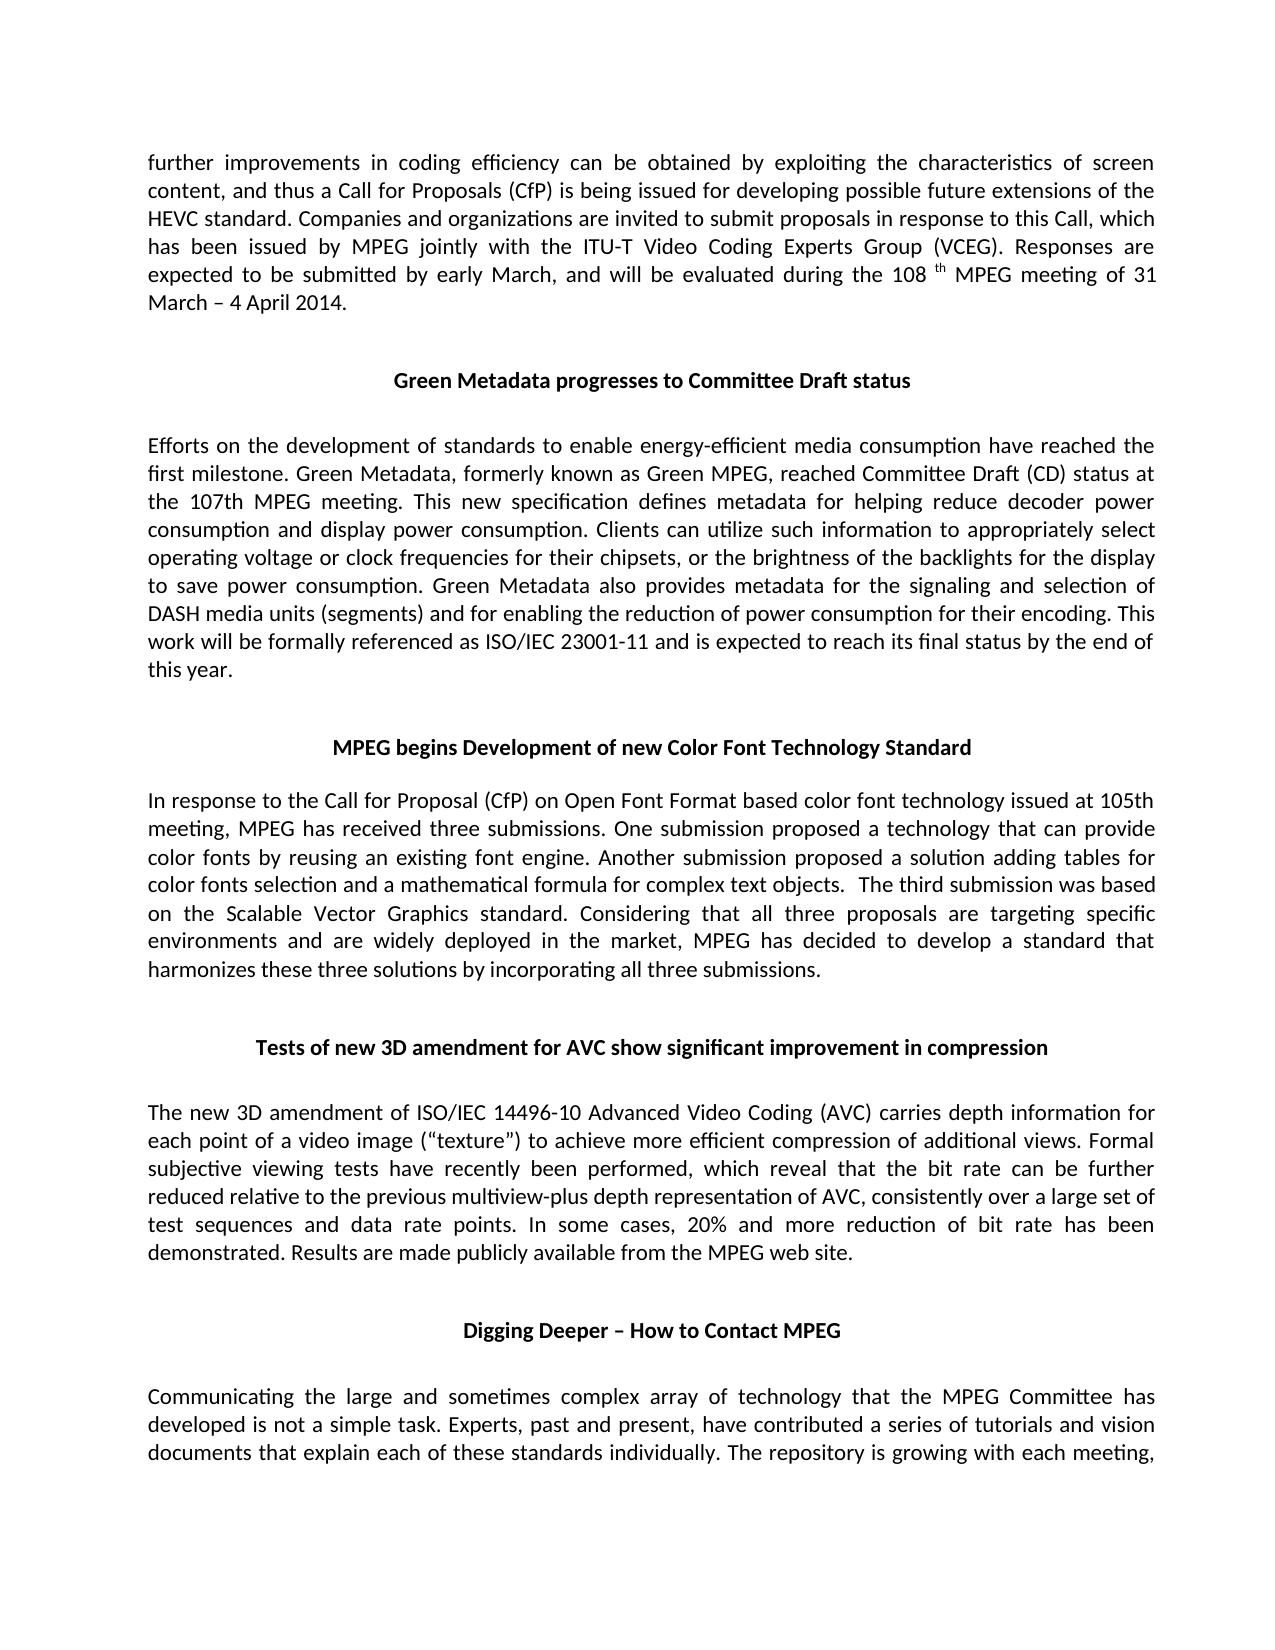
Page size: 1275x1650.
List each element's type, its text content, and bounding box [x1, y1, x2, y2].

text In response to the Call for Proposal (CfP) on Open Font Format based color font technology issued at 105th meeting, MPEG has received three submissions. One submission proposed a technology that can provide color fonts by reusing an existing font engine. Another submission proposed a solution adding tables for color fonts selection and a mathematical formula for complex text objects. The third submission was based on the Scalable Vector Graphics standard. Considering that all three proposals are targeting specific environments and are widely deployed in the market, MPEG has decided to develop a standard that harmonizes these three solutions by incorporating all three submissions. [148, 787, 1157, 983]
text MPEG begins Development of new Color Font Technology Standard [148, 733, 1157, 762]
text Tests of new 3D amendment for AVC show significant improvement in compression [148, 1033, 1157, 1061]
text The new 3D amendment of ISO/IEC 14496-10 Advanced Video Coding (AVC) carries depth information for each point of a video image (“texture”) to achieve more efficient compression of additional views. Formal subjective viewing tests have recently been performed, which reveal that the bit rate can be further reduced relative to the previous multiview-plus depth representation of AVC, consistently over a large set of test sequences and data rate points. In some cases, 20% and more reduction of bit rate has been demonstrated. Results are made publicly available from the MPEG web site. [148, 1098, 1157, 1266]
text Green Metadata progresses to Committee Draft status [148, 366, 1157, 394]
text Digging Deeper – How to Contact MPEG [148, 1316, 1157, 1344]
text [148, 1382, 1157, 1466]
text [148, 148, 1157, 316]
text Efforts on the development of standards to enable energy-efficient media consumption have reached the first milestone. Green Metadata, formerly known as Green MPEG, reached Committee Draft (CD) status at the 107th MPEG meeting. This new specification defines metadata for helping reduce decoder power consumption and display power consumption. Clients can utilize such information to appropriately select operating voltage or clock frequencies for their chipsets, or the brightness of the backlights for the display to save power consumption. Green Metadata also provides metadata for the signaling and selection of DASH media units (segments) and for enabling the reduction of power consumption for their encoding. This work will be formally referenced as ISO/IEC 23001-11 and is expected to reach its final status by the end of this year. [148, 431, 1157, 683]
